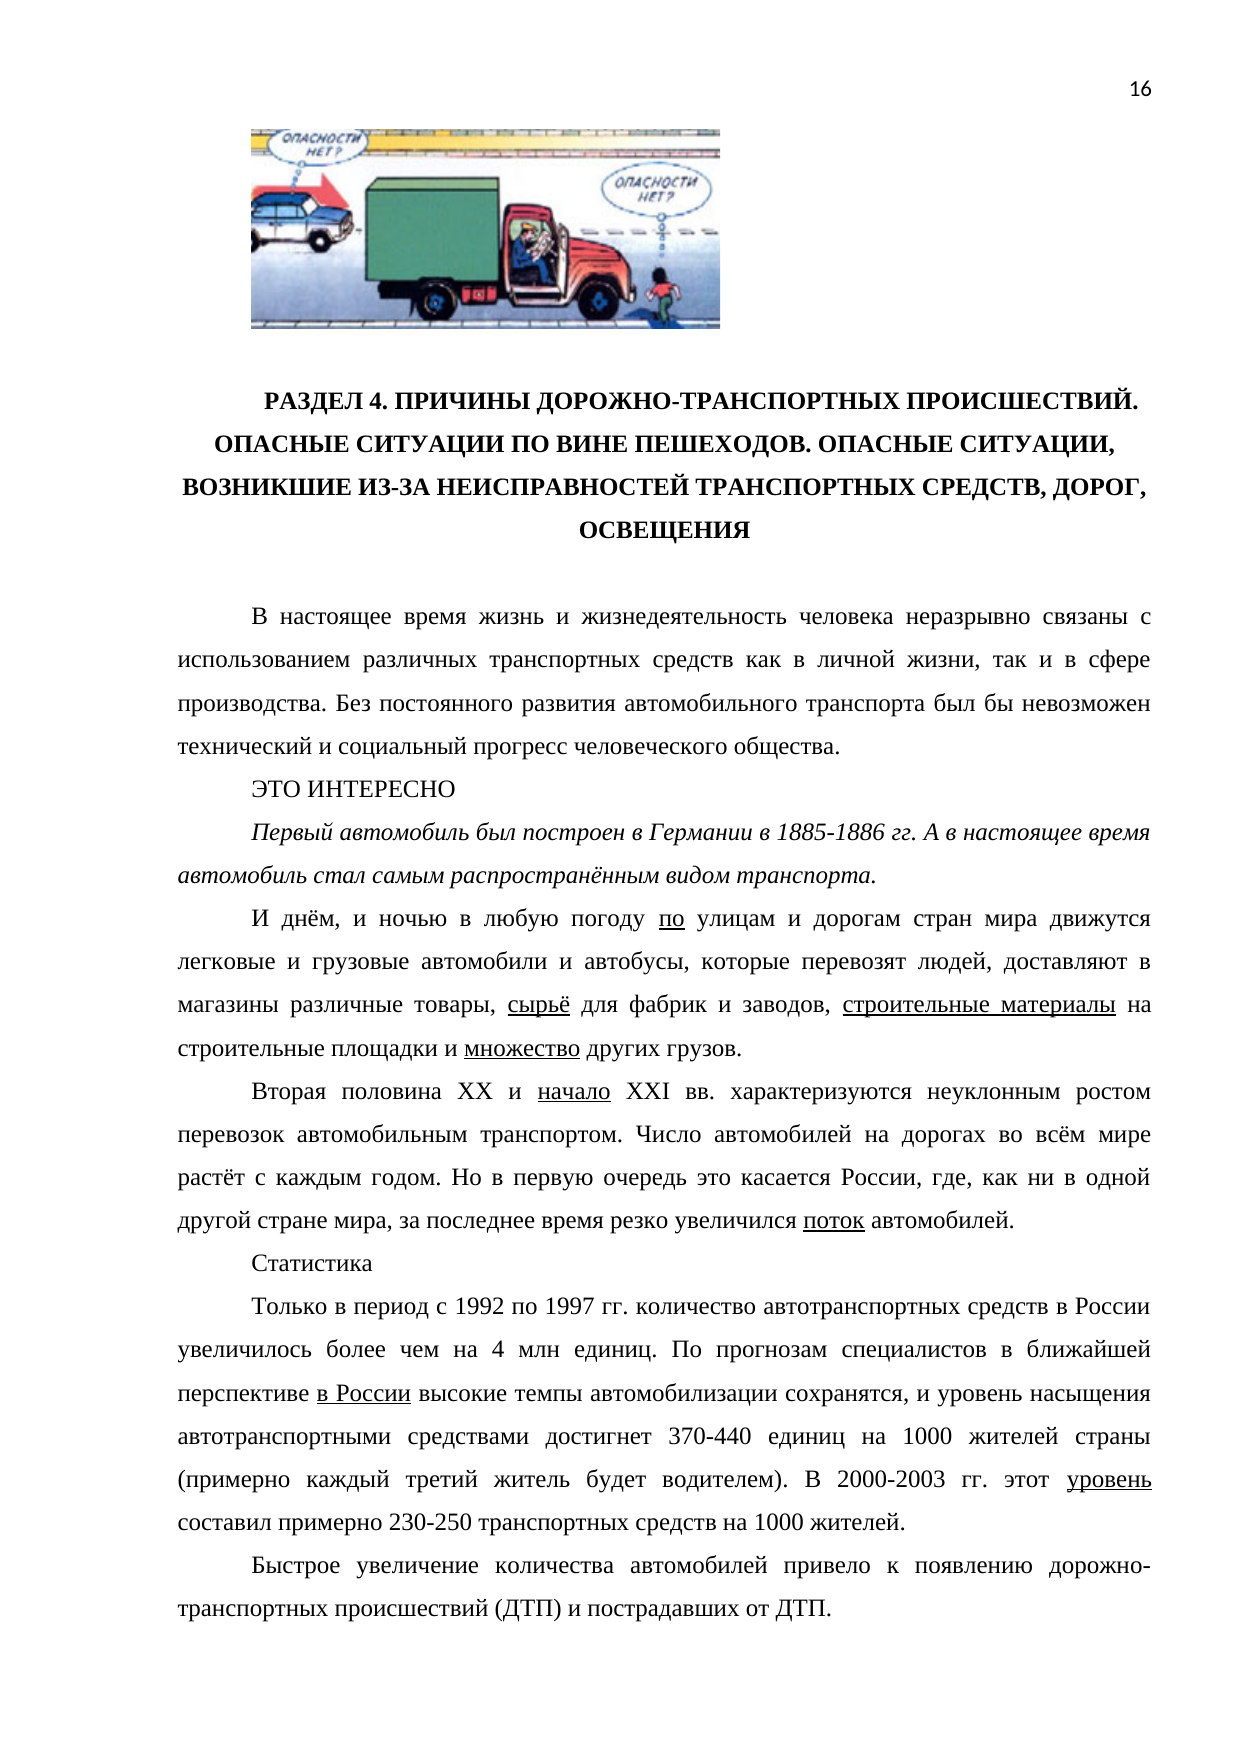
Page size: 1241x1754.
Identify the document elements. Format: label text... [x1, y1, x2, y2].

text ЭТО ИНТЕРЕСНО [177, 774, 1152, 803]
text Вторая половина XX и начало XXI вв. характеризуются неуклонным ростом перевозок автомобильным транспортом. Число автомобилей на дорогах во всём мире растёт с каждым годом. Но в первую очередь это касается России, где, как ни в одной другой стране мира, за последнее время резко увеличился поток автомобилей. [177, 1076, 1152, 1234]
text И днём, и ночью в любую погоду по улицам и дорогам стран мира движутся легковые и грузовые автомобили и автобусы, которые перевозят людей, доставляют в магазины различные товары, сырьё для фабрик и заводов, строительные материалы на строительные площадки и множество других грузов. [177, 903, 1152, 1061]
text Первый автомобиль был построен в Германии в 1885-1886 гг. А в настоящее время автомобиль стал самым распространённым видом транспорта. [177, 817, 1152, 889]
text Быстрое увеличение количества автомобилей привело к появлению дорожно-транспортных происшествий (ДТП) и пострадавших от ДТП. [177, 1550, 1152, 1622]
text Статистика [177, 1248, 1152, 1277]
text РАЗДЕЛ 4. ПРИЧИНЫ ДОРОЖНО-ТРАНСПОРТНЫХ ПРОИСШЕСТВИЙ. ОПАСНЫЕ СИТУАЦИИ ПО ВИНЕ ПЕШЕХОДОВ. ОПАСНЫЕ СИТУАЦИИ, ВОЗНИКШИЕ ИЗ-ЗА НЕИСПРАВНОСТЕЙ ТРАНСПОРТНЫХ СРЕДСТВ, ДОРОГ, ОСВЕЩЕНИЯ [177, 386, 1152, 544]
text В настоящее время жизнь и жизнедеятельность человека неразрывно связаны с использованием различных транспортных средств как в личной жизни, так и в сфере производства. Без постоянного развития автомобильного транспорта был бы невозможен технический и социальный прогресс человеческого общества. [177, 601, 1152, 759]
text Только в период с 1992 по 1997 гг. количество автотранспортных средств в России увеличилось более чем на 4 млн единиц. По прогнозам специалистов в ближайшей перспективе в России высокие темпы автомобилизации сохранятся, и уровень насыщения автотранспортными средствами достигнет 370-440 единиц на 1000 жителей страны (примерно каждый третий житель будет водителем). В 2000-2003 гг. этот уровень составил примерно 230-250 транспортных средств на 1000 жителей. [177, 1291, 1152, 1536]
picture [251, 129, 721, 329]
